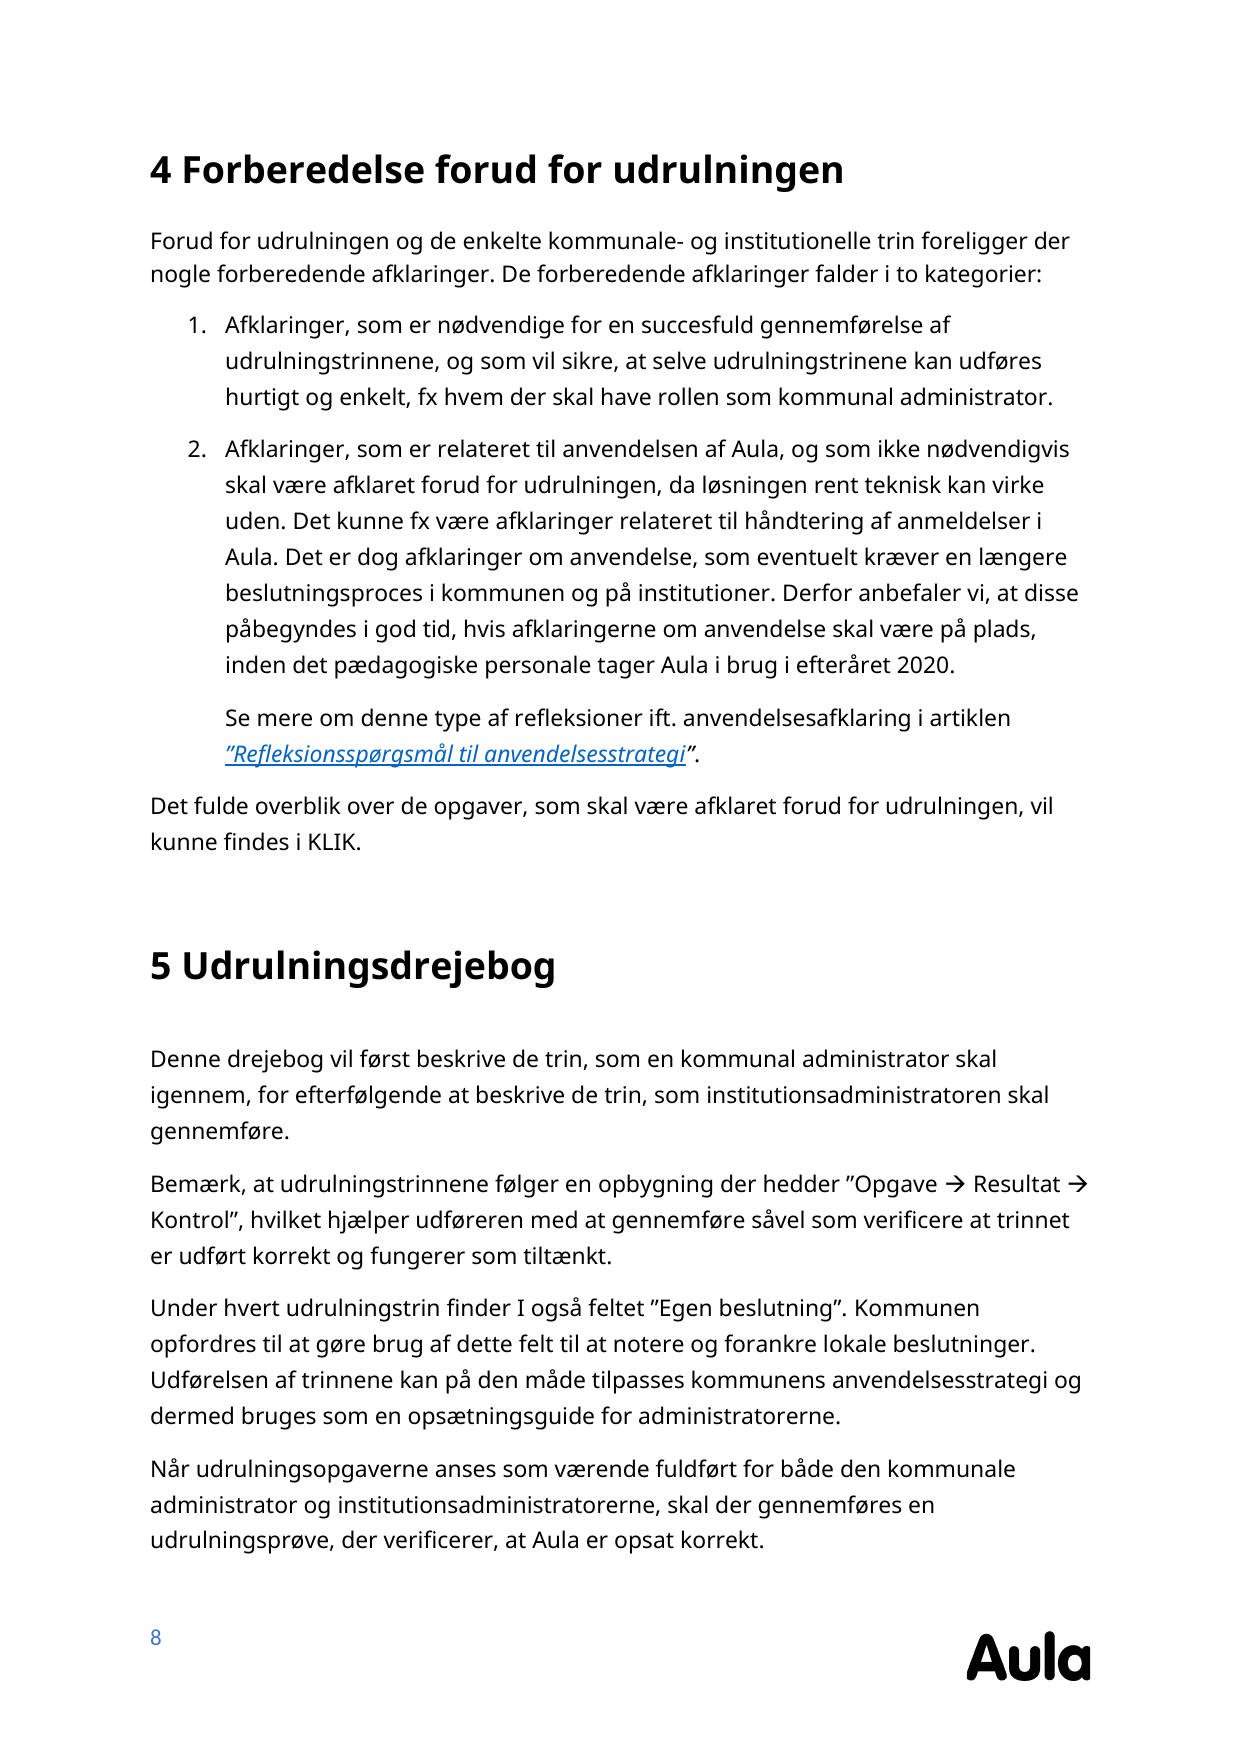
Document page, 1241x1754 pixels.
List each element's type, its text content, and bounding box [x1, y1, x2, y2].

list Afklaringer, som er relateret til anvendelsen af Aula, og som ikke nødvendigvis skal være afklaret forud for udrulningen, da løsningen rent teknisk kan virke uden. Det kunne fx være afklaringer relateret til håndtering af anmeldelser i Aula. Det er dog afklaringer om anvendelse, som eventuelt kræver en længere beslutningsproces i kommunen og på institutioner. Derfor anbefaler vi, at disse påbegyndes i god tid, hvis afklaringerne om anvendelse skal være på plads, inden det pædagogiske personale tager Aula i brug i efteråret 2020. [187, 433, 1090, 680]
text Forud for udrulningen og de enkelte kommunale- og institutionelle trin foreligger der nogle forberedende afklaringer. De forberedende afklaringer falder i to kategorier: [150, 194, 1090, 290]
subtitle 4 Forberedelse forud for udrulningen [150, 143, 1090, 194]
text Se mere om denne type af refleksioner ift. anvendelsesafklaring i artiklen ”Refleksionsspørgsmål til anvendelsesstrategi”. [225, 702, 1090, 769]
text Under hvert udrulningstrin finder I også feltet ”Egen beslutning”. Kommunen opfordres til at gøre brug af dette felt til at notere og forankre lokale beslutninger. Udførelsen af trinnene kan på den måde tilpasses kommunens anvendelsesstrategi og dermed bruges som en opsætningsguide for administratorerne. [150, 1292, 1090, 1431]
text Det fulde overblik over de opgaver, som skal være afklaret forud for udrulningen, vil kunne findes i KLIK. [150, 790, 1090, 857]
text Bemærk, at udrulningstrinnene følger en opbygning der hedder ”Opgave Resultat Kontrol”, hvilket hjælper udføreren med at gennemføre såvel som verificere at trinnet er udført korrekt og fungerer som tiltænkt. [150, 1168, 1090, 1271]
text Denne drejebog vil først beskrive de trin, som en kommunal administrator skal igennem, for efterfølgende at beskrive de trin, som institutionsadministratoren skal gennemføre. [150, 1043, 1090, 1146]
picture [966, 1631, 1091, 1681]
subtitle 5 Udrulningsdrejebog [150, 939, 1090, 991]
list Afklaringer, som er nødvendige for en succesfuld gennemførelse af udrulningstrinnene, og som vil sikre, at selve udrulningstrinene kan udføres hurtigt og enkelt, fx hvem der skal have rollen som kommunal administrator. [187, 309, 1090, 412]
text Når udrulningsopgaverne anses som værende fuldført for både den kommunale administrator og institutionsadministratorerne, skal der gennemføres en udrulningsprøve, der verificerer, at Aula er opsat korrekt. [150, 1453, 1090, 1556]
